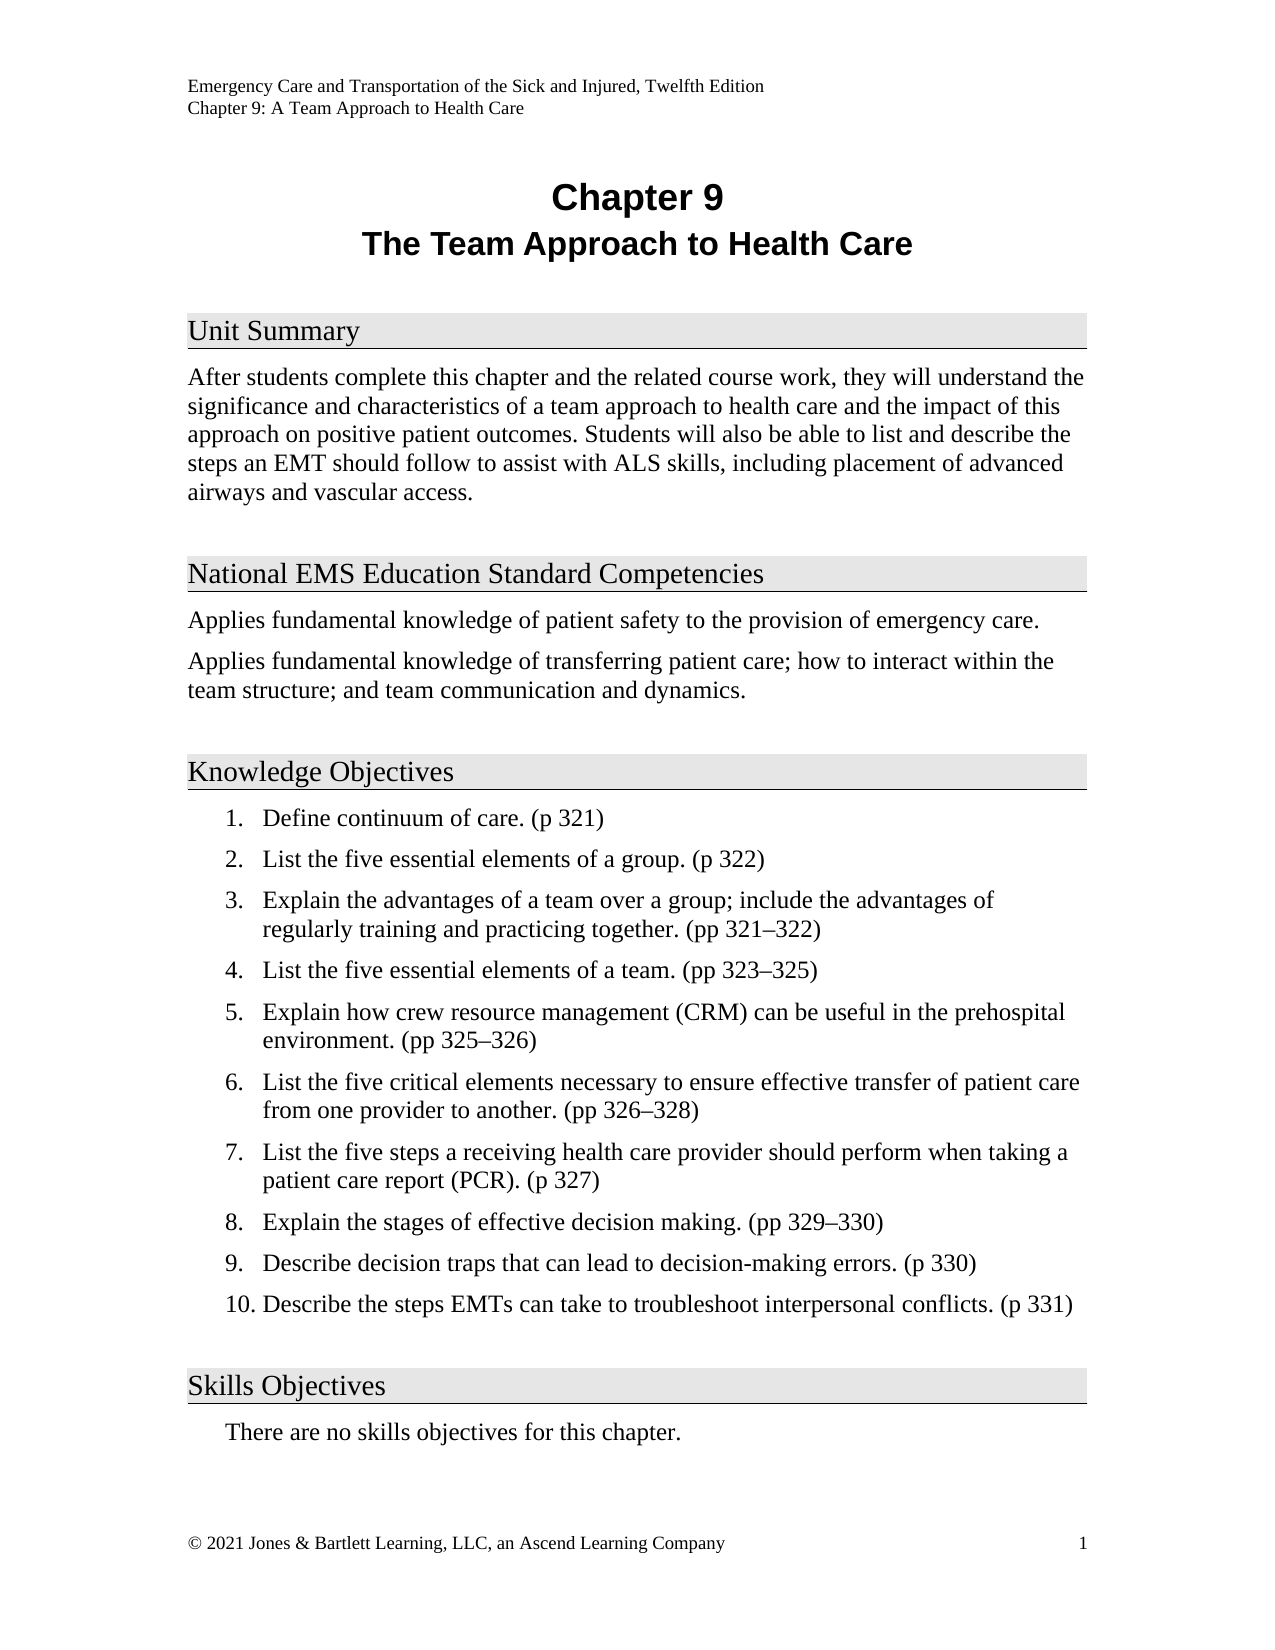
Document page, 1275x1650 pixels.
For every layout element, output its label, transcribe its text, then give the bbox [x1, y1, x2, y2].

list Describe decision traps that can lead to decision-making errors. (p 330) [225, 1248, 1087, 1277]
title The Team Approach to Health Care [187, 224, 1087, 263]
list Explain the advantages of a team over a group; include the advantages of regularly training and practicing together. (pp 321–322) [225, 885, 1087, 943]
list List the five essential elements of a group. (p 322) [225, 844, 1087, 873]
text National EMS Education Standard Competencies [187, 556, 1087, 592]
text After students complete this chapter and the related course work, they will understand the significance and characteristics of a team approach to health care and the impact of this approach on positive patient outcomes. Students will also be able to list and describe the steps an EMT should follow to assist with ALS skills, including placement of advanced airways and vascular access. [187, 362, 1087, 506]
list Define continuum of care. (p 321) [225, 803, 1087, 832]
text Knowledge Objectives [187, 754, 1087, 790]
text There are no skills objectives for this chapter. [225, 1417, 1087, 1446]
list List the five critical elements necessary to ensure effective transfer of patient care from one provider to another. (pp 326–328) [225, 1067, 1087, 1124]
text Applies fundamental knowledge of patient safety to the provision of emergency care. [187, 605, 1087, 634]
text Unit Summary [187, 313, 1087, 349]
list Explain the stages of effective decision making. (pp 329–330) [225, 1207, 1087, 1235]
text Applies fundamental knowledge of transferring patient care; how to interact within the team structure; and team communication and dynamics. [187, 646, 1087, 704]
list Describe the steps EMTs can take to troubleshoot interpersonal conflicts. (p 331) [225, 1289, 1087, 1318]
list List the five steps a receiving health care provider should perform when taking a patient care report (PCR). (p 327) [225, 1137, 1087, 1194]
text Chapter 9 [187, 175, 1087, 218]
list Explain how crew resource management (CRM) can be useful in the prehospital environment. (pp 325–326) [225, 997, 1087, 1054]
list List the five essential elements of a team. (pp 323–325) [225, 955, 1087, 984]
text Skills Objectives [187, 1368, 1087, 1404]
